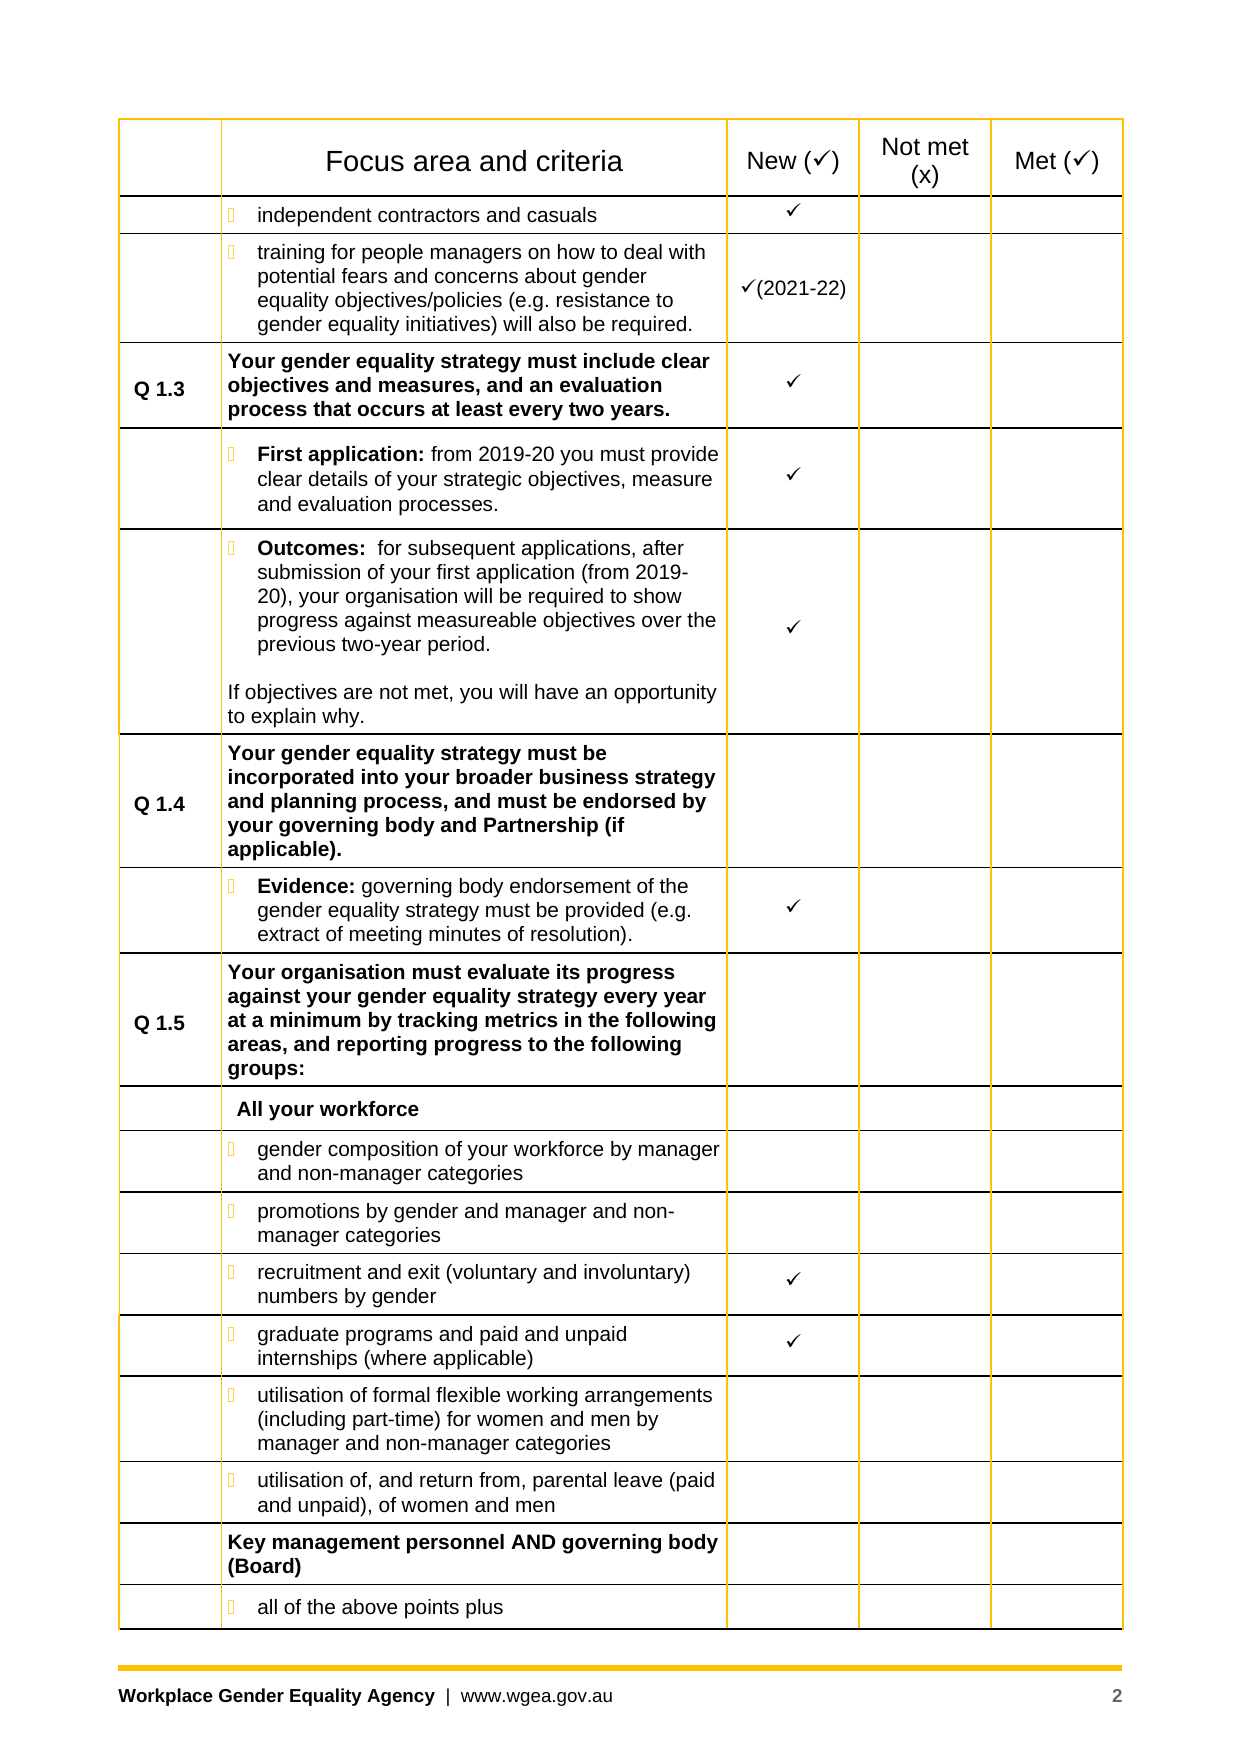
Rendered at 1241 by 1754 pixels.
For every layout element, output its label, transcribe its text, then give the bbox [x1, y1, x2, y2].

table_cell [860, 197, 990, 232]
table_cell [992, 1087, 1122, 1129]
table_cell [120, 197, 221, 232]
table_cell graduate programs and paid and unpaid internships (where applicable) [222, 1316, 726, 1375]
table_cell [992, 1131, 1122, 1191]
table_cell [728, 1087, 858, 1129]
table_cell [728, 197, 858, 232]
table_cell [860, 234, 990, 342]
table_cell [992, 868, 1122, 952]
table_cell [992, 429, 1122, 528]
table_cell [860, 1193, 990, 1252]
table_header [120, 120, 221, 195]
table_cell [992, 530, 1122, 733]
table_cell promotions by gender and manager and non-manager categories [222, 1193, 726, 1252]
table_cell [120, 1585, 221, 1628]
table_cell (2021-22) [728, 234, 858, 342]
table_cell Q 1.3 [120, 343, 221, 427]
table_cell gender composition of your workforce by manager and non-manager categories [222, 1131, 726, 1191]
table_cell training for people managers on how to deal with potential fears and concerns about gender equality objectives/policies (e.g. resistance to gender equality initiatives) will also be required. [222, 234, 726, 342]
table_cell utilisation of formal flexible working arrangements (including part-time) for women and men by manager and non-manager categories [222, 1377, 726, 1461]
table_cell [120, 234, 221, 342]
table_cell [120, 868, 221, 952]
table_cell [728, 954, 858, 1085]
table_cell [728, 1193, 858, 1252]
table_cell [860, 1462, 990, 1522]
table_cell [992, 1524, 1122, 1584]
table_cell recruitment and exit (voluntary and involuntary) numbers by gender [222, 1254, 726, 1314]
table_cell [992, 1462, 1122, 1522]
table_cell [860, 343, 990, 427]
table_cell Your organisation must evaluate its progress against your gender equality strategy every year at a minimum by tracking metrics in the following areas, and reporting progress to the following groups: [222, 954, 726, 1085]
table_cell [860, 1585, 990, 1628]
table_cell [120, 1254, 221, 1314]
table_cell [728, 1524, 858, 1584]
table_cell [120, 429, 221, 528]
table_cell [860, 530, 990, 733]
table_cell [728, 1377, 858, 1461]
table_cell [728, 735, 858, 867]
table_cell [728, 1462, 858, 1522]
table_cell [120, 1193, 221, 1252]
table_cell [860, 429, 990, 528]
table_cell Q 1.5 [120, 954, 221, 1085]
table_cell all of the above points plus [222, 1585, 726, 1628]
table_cell All your workforce [222, 1087, 726, 1129]
table_cell [120, 1462, 221, 1522]
table_cell utilisation of, and return from, parental leave (paid and unpaid), of women and men [222, 1462, 726, 1522]
table_cell Your gender equality strategy must include clear objectives and measures, and an evaluation process that occurs at least every two years. [222, 343, 726, 427]
table_cell [860, 1087, 990, 1129]
table_cell [992, 343, 1122, 427]
table_cell Outcomes: for subsequent applications, after submission of your first application (from 2019-20), your organisation will be required to show progress against measureable objectives over the previous two-year period. If objectives are not met, you will have an opportunity to explain why. [222, 530, 726, 733]
table_cell Evidence: governing body endorsement of the gender equality strategy must be provided (e.g. extract of meeting minutes of resolution). [222, 868, 726, 952]
table_cell [992, 197, 1122, 232]
table_cell [992, 1193, 1122, 1252]
table_header Met () [992, 120, 1122, 195]
table_cell [120, 1377, 221, 1461]
table_cell [992, 954, 1122, 1085]
table_cell Q 1.4 [120, 735, 221, 867]
table_cell [120, 1087, 221, 1129]
table_header Not met (x) [860, 120, 990, 195]
table_cell [728, 1316, 858, 1375]
table_cell [728, 530, 858, 733]
table_cell [120, 1131, 221, 1191]
table_cell [860, 954, 990, 1085]
table_cell [728, 343, 858, 427]
table_cell [860, 1377, 990, 1461]
table_header Focus area and criteria [222, 120, 726, 195]
table_cell [728, 429, 858, 528]
table_cell [120, 1524, 221, 1584]
table_cell [860, 1524, 990, 1584]
table_cell [860, 1316, 990, 1375]
table_cell [728, 868, 858, 952]
table_cell [992, 234, 1122, 342]
table_cell [728, 1254, 858, 1314]
table_cell [860, 735, 990, 867]
table_cell [120, 1316, 221, 1375]
table_cell Your gender equality strategy must be incorporated into your broader business strategy and planning process, and must be endorsed by your governing body and Partnership (if applicable). [222, 735, 726, 867]
table_cell [120, 530, 221, 733]
table_cell [728, 1585, 858, 1628]
table_cell [860, 1131, 990, 1191]
table_cell [992, 1316, 1122, 1375]
table_cell First application: from 2019-20 you must provide clear details of your strategic objectives, measure and evaluation processes. [222, 429, 726, 528]
table_cell Key management personnel AND governing body (Board) [222, 1524, 726, 1584]
table_cell [860, 868, 990, 952]
table_cell [992, 1254, 1122, 1314]
table_cell [860, 1254, 990, 1314]
table_cell independent contractors and casuals [222, 197, 726, 232]
table_header New () [728, 120, 858, 195]
table_cell [992, 1585, 1122, 1628]
table_cell [992, 735, 1122, 867]
table_cell [728, 1131, 858, 1191]
table_cell [992, 1377, 1122, 1461]
